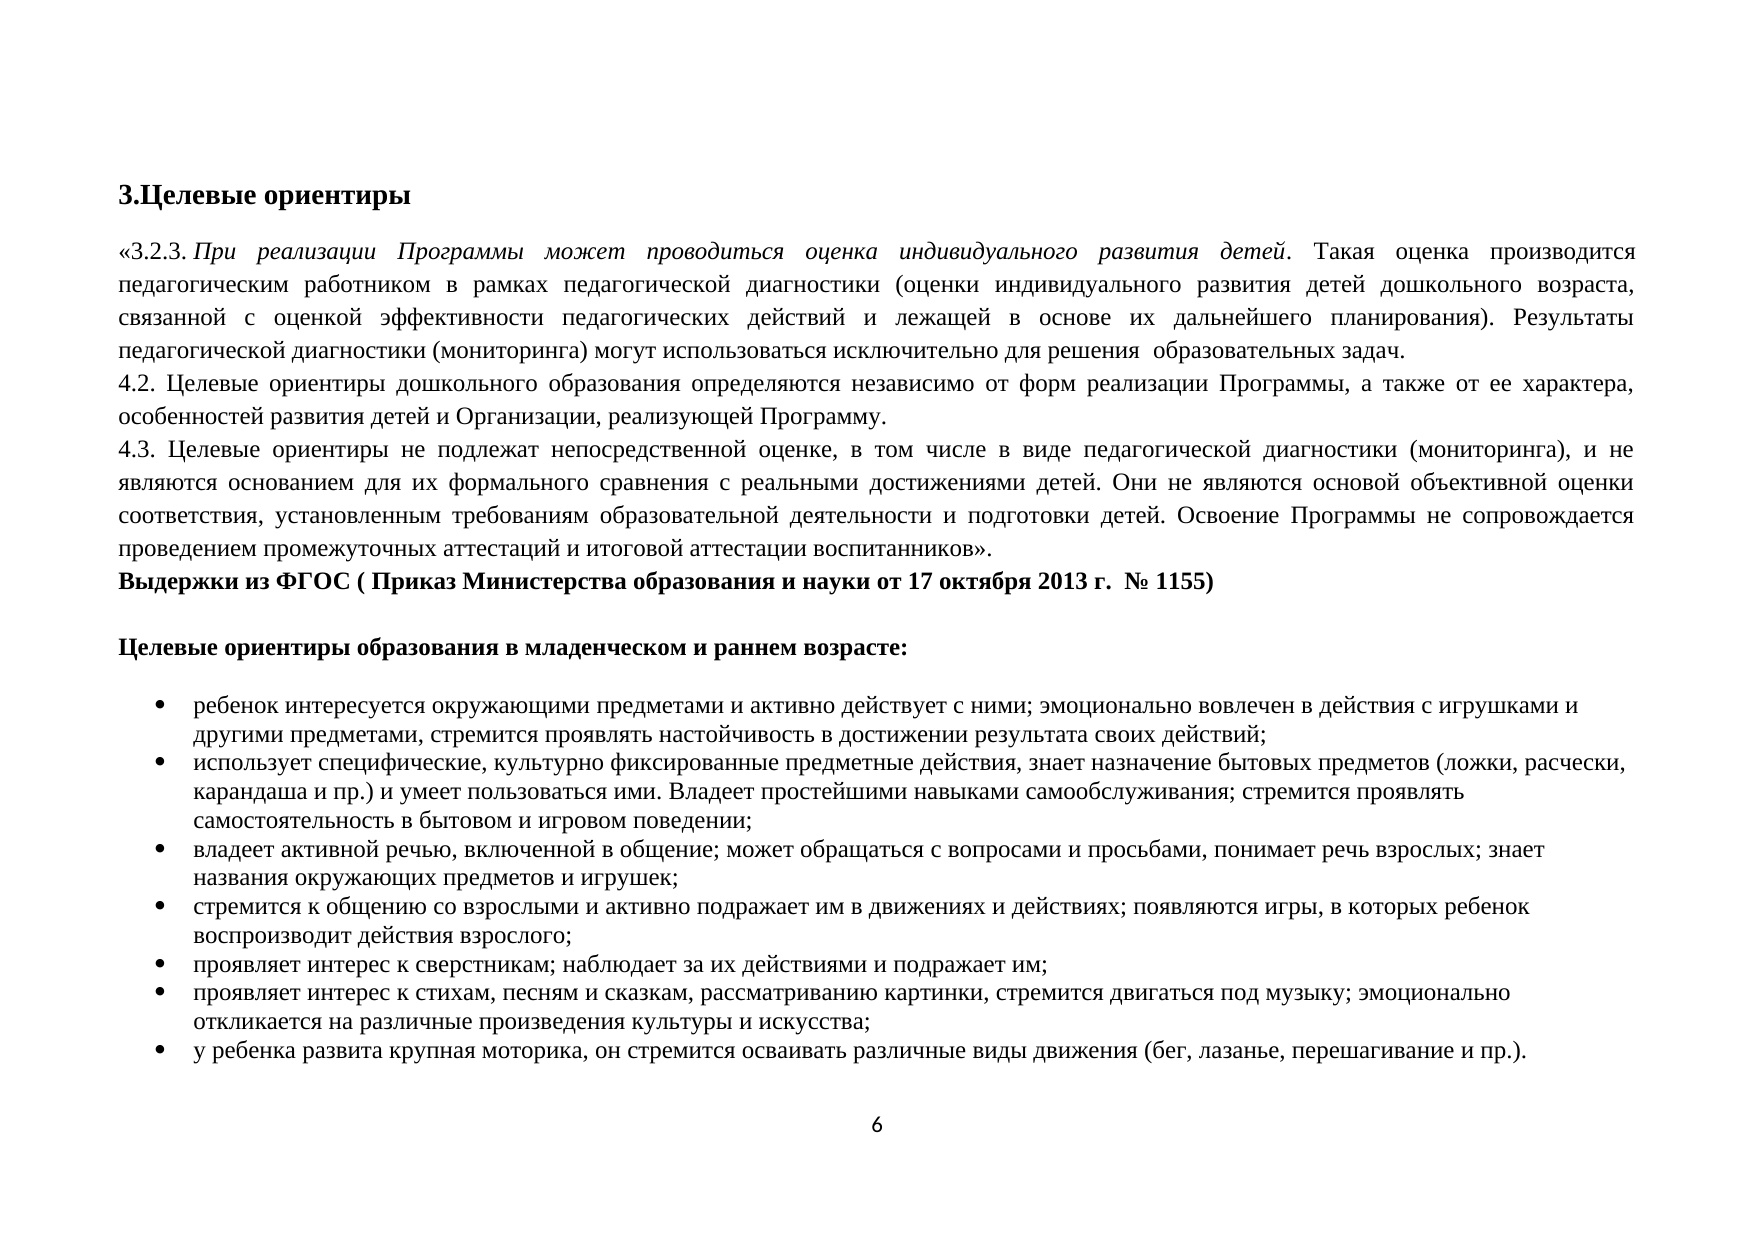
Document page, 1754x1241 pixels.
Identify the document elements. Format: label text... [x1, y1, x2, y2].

list проявляет интерес к стихам, песням и сказкам, рассматриванию картинки, стремится двигаться под музыку; эмоционально откликается на различные произведения культуры и искусства; [156, 977, 1636, 1035]
list стремится к общению со взрослыми и активно подражает им в движениях и действиях; появляются игры, в которых ребенок воспроизводит действия взрослого; [156, 891, 1636, 949]
text 4.3. Целевые ориентиры не подлежат непосредственной оценке, в том числе в виде педагогической диагностики (мониторинга), и не являются основанием для их формального сравнения с реальными достижениями детей. Они не являются основой объективной оценки соответствия, установленным требованиям образовательной деятельности и подготовки детей. Освоение Программы не сопровождается проведением промежуточных аттестаций и итоговой аттестации воспитанников». [118, 434, 1636, 562]
text Выдержки из ФГОС ( Приказ Министерства образования и науки от 17 октября 2013 г. № 1155) [118, 566, 1636, 595]
text Целевые ориентиры образования в младенческом и раннем возрасте: [118, 632, 1636, 661]
text «3.2.3. При реализации Программы может проводиться оценка индивидуального развития детей. Такая оценка производится педагогическим работником в рамках педагогической диагностики (оценки индивидуального развития детей дошкольного возраста, связанной с оценкой эффективности педагогических действий и лежащей в основе их дальнейшего планирования). Результаты педагогической диагностики (мониторинга) могут использоваться исключительно для решения образовательных задач. [118, 331, 1636, 363]
list владеет активной речью, включенной в общение; может обращаться с вопросами и просьбами, понимает речь взрослых; знает названия окружающих предметов и игрушек; [156, 834, 1636, 891]
text «3.2.3. При реализации Программы может проводиться оценка индивидуального развития детей. Такая оценка производится педагогическим работником в рамках педагогической диагностики (оценки индивидуального развития детей дошкольного возраста, связанной с оценкой эффективности педагогических действий и лежащей в основе их дальнейшего планирования). Результаты педагогической диагностики (мониторинга) могут использоваться исключительно для решения образовательных задач. [118, 236, 1636, 269]
text 3.Целевые ориентиры [118, 177, 1636, 211]
list у ребенка развита крупная моторика, он стремится осваивать различные виды движения (бег, лазанье, перешагивание и пр.). [156, 1035, 1636, 1064]
list ребенок интересуется окружающими предметами и активно действует с ними; эмоционально вовлечен в действия с игрушками и другими предметами, стремится проявлять настойчивость в достижении результата своих действий; [156, 690, 1636, 747]
list использует специфические, культурно фиксированные предметные действия, знает назначение бытовых предметов (ложки, расчески, карандаша и пр.) и умеет пользоваться ими. Владеет простейшими навыками самообслуживания; стремится проявлять самостоятельность в бытовом и игровом поведении; [156, 747, 1636, 834]
text 4.2. Целевые ориентиры дошкольного образования определяются независимо от форм реализации Программы, а также от ее характера, особенностей развития детей и Организации, реализующей Программу. [118, 368, 1636, 429]
list проявляет интерес к сверстникам; наблюдает за их действиями и подражает им; [156, 949, 1636, 977]
